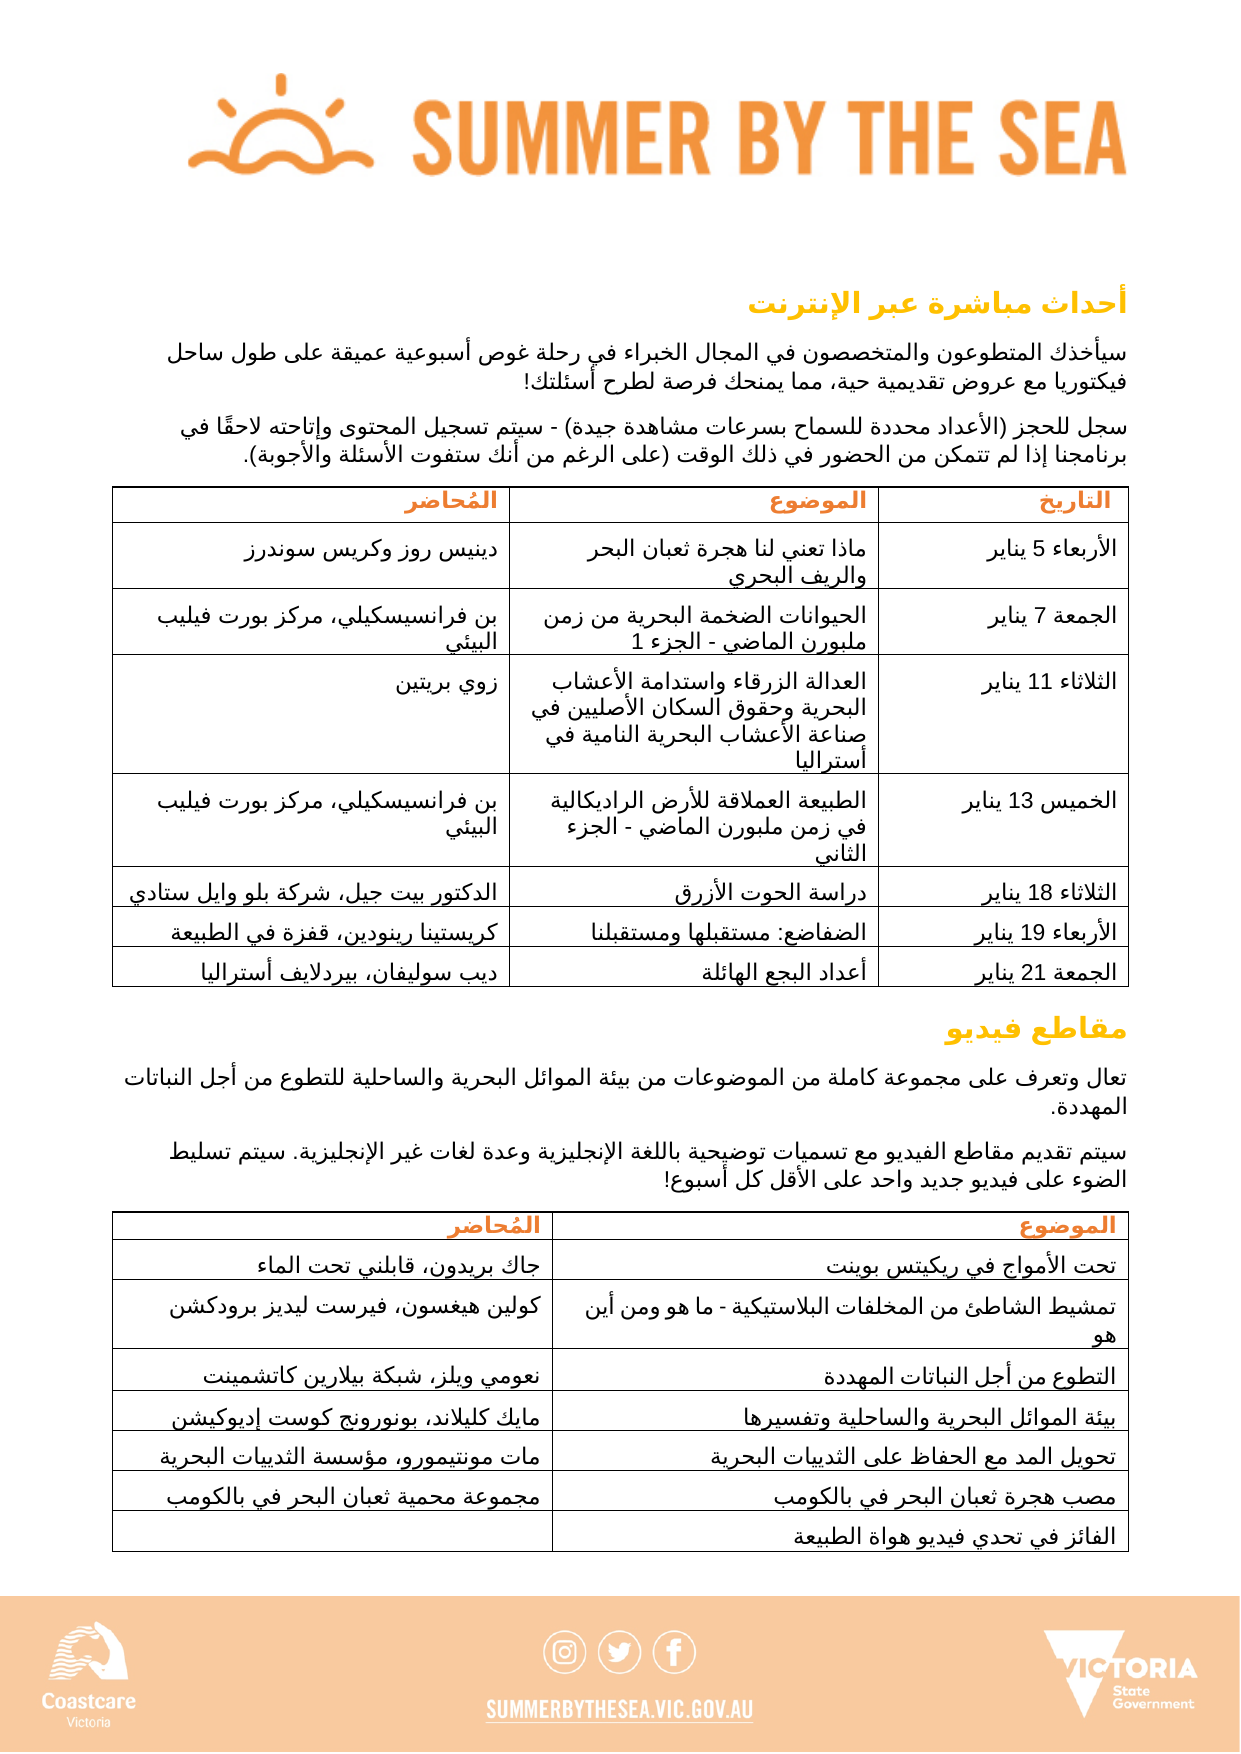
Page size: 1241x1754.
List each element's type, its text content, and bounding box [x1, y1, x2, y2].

table_header الموضوع [553, 1213, 1128, 1239]
text سجل للحجز (الأعداد محددة للسماح بسرعات مشاهدة جيدة) - سيتم تسجيل المحتوى وإتاحته لاحقًا في برنامجنا إذا لم تتمكن من الحضور في ذلك الوقت (على الرغم من أنك ستفوت الأسئلة والأجوبة). [112, 413, 1128, 468]
table_cell الأربعاء 19 يناير [879, 907, 1128, 946]
text سيتم تقديم مقاطع الفيديو مع تسميات توضيحية باللغة الإنجليزية وعدة لغات غير الإنجليزية. سيتم تسليط الضوء على فيديو جديد واحد على الأقل كل أسبوع! [112, 1138, 1128, 1193]
table_cell تمشيط الشاطئ من المخلفات البلاستيكية - ما هو ومن أين هو [553, 1280, 1128, 1348]
table_cell ديب سوليفان، بيردلايف أستراليا [113, 947, 509, 986]
table_cell الثلاثاء 18 يناير [879, 867, 1128, 906]
table_header التاريخ [879, 488, 1128, 522]
table_cell ماذا تعني لنا هجرة ثعبان البحر والريف البحري [510, 523, 878, 588]
table_cell زوي بريتين [113, 655, 509, 773]
table_cell بن فرانسيسكيلي، مركز بورت فيليب البيئي [113, 774, 509, 866]
table_header المُحاضر [113, 488, 509, 522]
table_cell مصب هجرة ثعبان البحر في بالكومب [553, 1471, 1128, 1509]
table_cell مات مونتيمورو، مؤسسة الثدييات البحرية [113, 1431, 552, 1470]
table_cell مايك كليلاند، بونورونج كوست إديوكيشن [113, 1391, 552, 1430]
table_header المُحاضر [113, 1213, 552, 1239]
table_cell الضفاضع: مستقبلها ومستقبلنا [510, 907, 878, 946]
table_cell [113, 1511, 552, 1551]
table_cell الدكتور بيت جيل، شركة بلو وايل ستادي [113, 867, 509, 906]
table_cell بيئة الموائل البحرية والساحلية وتفسيرها [553, 1391, 1128, 1430]
table_cell تحويل المد مع الحفاظ على الثدييات البحرية [553, 1431, 1128, 1470]
table_cell الجمعة 7 يناير [879, 589, 1128, 654]
table_cell تحت الأمواج في ريكيتس بوينت [553, 1240, 1128, 1279]
table_cell الحيوانات الضخمة البحرية من زمن ملبورن الماضي - الجزء 1 [510, 589, 878, 654]
table_cell الثلاثاء 11 يناير [879, 655, 1128, 773]
table_cell الخميس 13 يناير [879, 774, 1128, 866]
table_cell نعومي ويلز، شبكة بيلارين كاتشمينت [113, 1349, 552, 1390]
table_header الموضوع [510, 488, 878, 522]
picture [0, 1596, 1240, 1752]
table_cell مجموعة محمية ثعبان البحر في بالكومب [113, 1471, 552, 1509]
table_cell العدالة الزرقاء واستدامة الأعشاب البحرية وحقوق السكان الأصليين في صناعة الأعشاب البحرية النامية في أستراليا [510, 655, 878, 773]
table_cell جاك بريدون، قابلني تحت الماء [113, 1240, 552, 1279]
table_cell الجمعة 21 يناير [879, 947, 1128, 986]
picture [187, 73, 1128, 177]
text سيأخذك المتطوعون والمتخصصون في المجال الخبراء في رحلة غوص أسبوعية عميقة على طول ساحل فيكتوريا مع عروض تقديمية حية، مما يمنحك فرصة لطرح أسئلتك! [112, 339, 1128, 394]
text تعال وتعرف على مجموعة كاملة من الموضوعات من بيئة الموائل البحرية والساحلية للتطوع من أجل النباتات المهددة. [112, 1064, 1128, 1119]
table_cell بن فرانسيسكيلي، مركز بورت فيليب البيئي [113, 589, 509, 654]
table_cell الفائز في تحدي فيديو هواة الطبيعة [553, 1511, 1128, 1551]
table_cell دراسة الحوت الأزرق [510, 867, 878, 906]
table_cell التطوع من أجل النباتات المهددة [553, 1349, 1128, 1390]
text أحداث مباشرة عبر الإنترنت [112, 287, 1128, 320]
table_cell كولين هيغسون، فيرست ليديز برودكشن [113, 1280, 552, 1348]
text مقاطع فيديو [112, 1012, 1128, 1045]
table_cell الطبيعة العملاقة للأرض الراديكالية في زمن ملبورن الماضي - الجزء الثاني [510, 774, 878, 866]
table_cell دينيس روز وكريس سوندرز [113, 523, 509, 588]
table_cell كريستينا رينودين، قفزة في الطبيعة [113, 907, 509, 946]
table_cell أعداد البجع الهائلة [510, 947, 878, 986]
table_cell الأربعاء 5 يناير [879, 523, 1128, 588]
